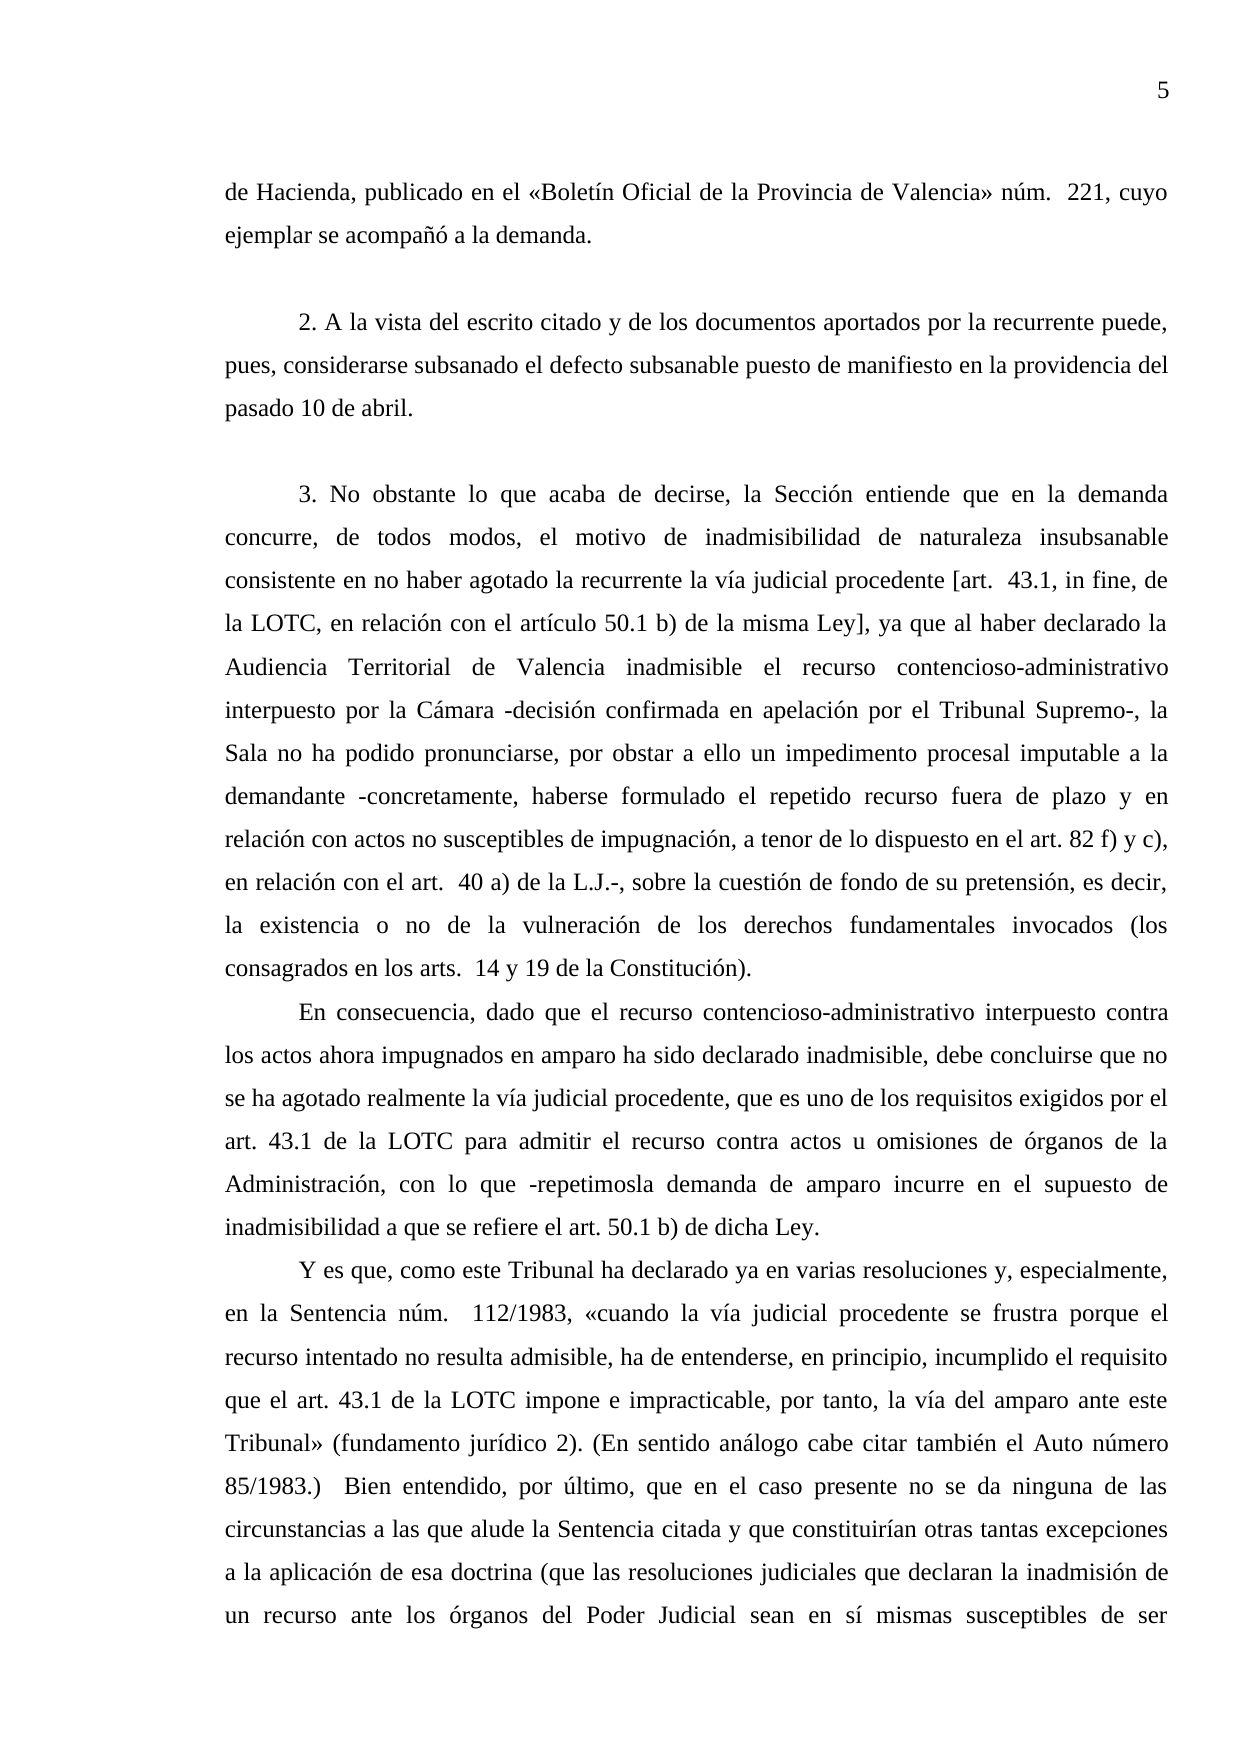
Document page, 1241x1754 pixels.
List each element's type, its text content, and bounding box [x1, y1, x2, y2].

text En consecuencia, dado que el recurso contencioso-administrativo interpuesto contra los actos ahora impugnados en amparo ha sido declarado inadmisible, debe concluirse que no se ha agotado realmente la vía judicial procedente, que es uno de los requisitos exigidos por el art. 43.1 de la LOTC para admitir el recurso contra actos u omisiones de órganos de la Administración, con lo que -repetimosla demanda de amparo incurre en el supuesto de inadmisibilidad a que se refiere el art. 50.1 b) de dicha Ley. [224, 997, 1169, 1241]
text 3. No obstante lo que acaba de decirse, la Sección entiende que en la demanda concurre, de todos modos, el motivo de inadmisibilidad de naturaleza insubsanable consistente en no haber agotado la recurrente la vía judicial procedente [art. 43.1, in fine, de la LOTC, en relación con el artículo 50.1 b) de la misma Ley], ya que al haber declarado la Audiencia Territorial de Valencia inadmisible el recurso contencioso-administrativo interpuesto por la Cámara -decisión confirmada en apelación por el Tribunal Supremo-, la Sala no ha podido pronunciarse, por obstar a ello un impedimento procesal imputable a la demandante -concretamente, haberse formulado el repetido recurso fuera de plazo y en relación con actos no susceptibles de impugnación, a tenor de lo dispuesto en el art. 82 f) y c), en relación con el art. 40 a) de la L.J.-, sobre la cuestión de fondo de su pretensión, es decir, la existencia o no de la vulneración de los derechos fundamentales invocados (los consagrados en los arts. 14 y 19 de la Constitución). [224, 479, 1169, 982]
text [224, 1255, 1169, 1629]
text 2. A la vista del escrito citado y de los documentos aportados por la recurrente puede, pues, considerarse subsanado el defecto subsanable puesto de manifiesto en la providencia del pasado 10 de abril. [224, 307, 1169, 422]
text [224, 177, 1169, 249]
